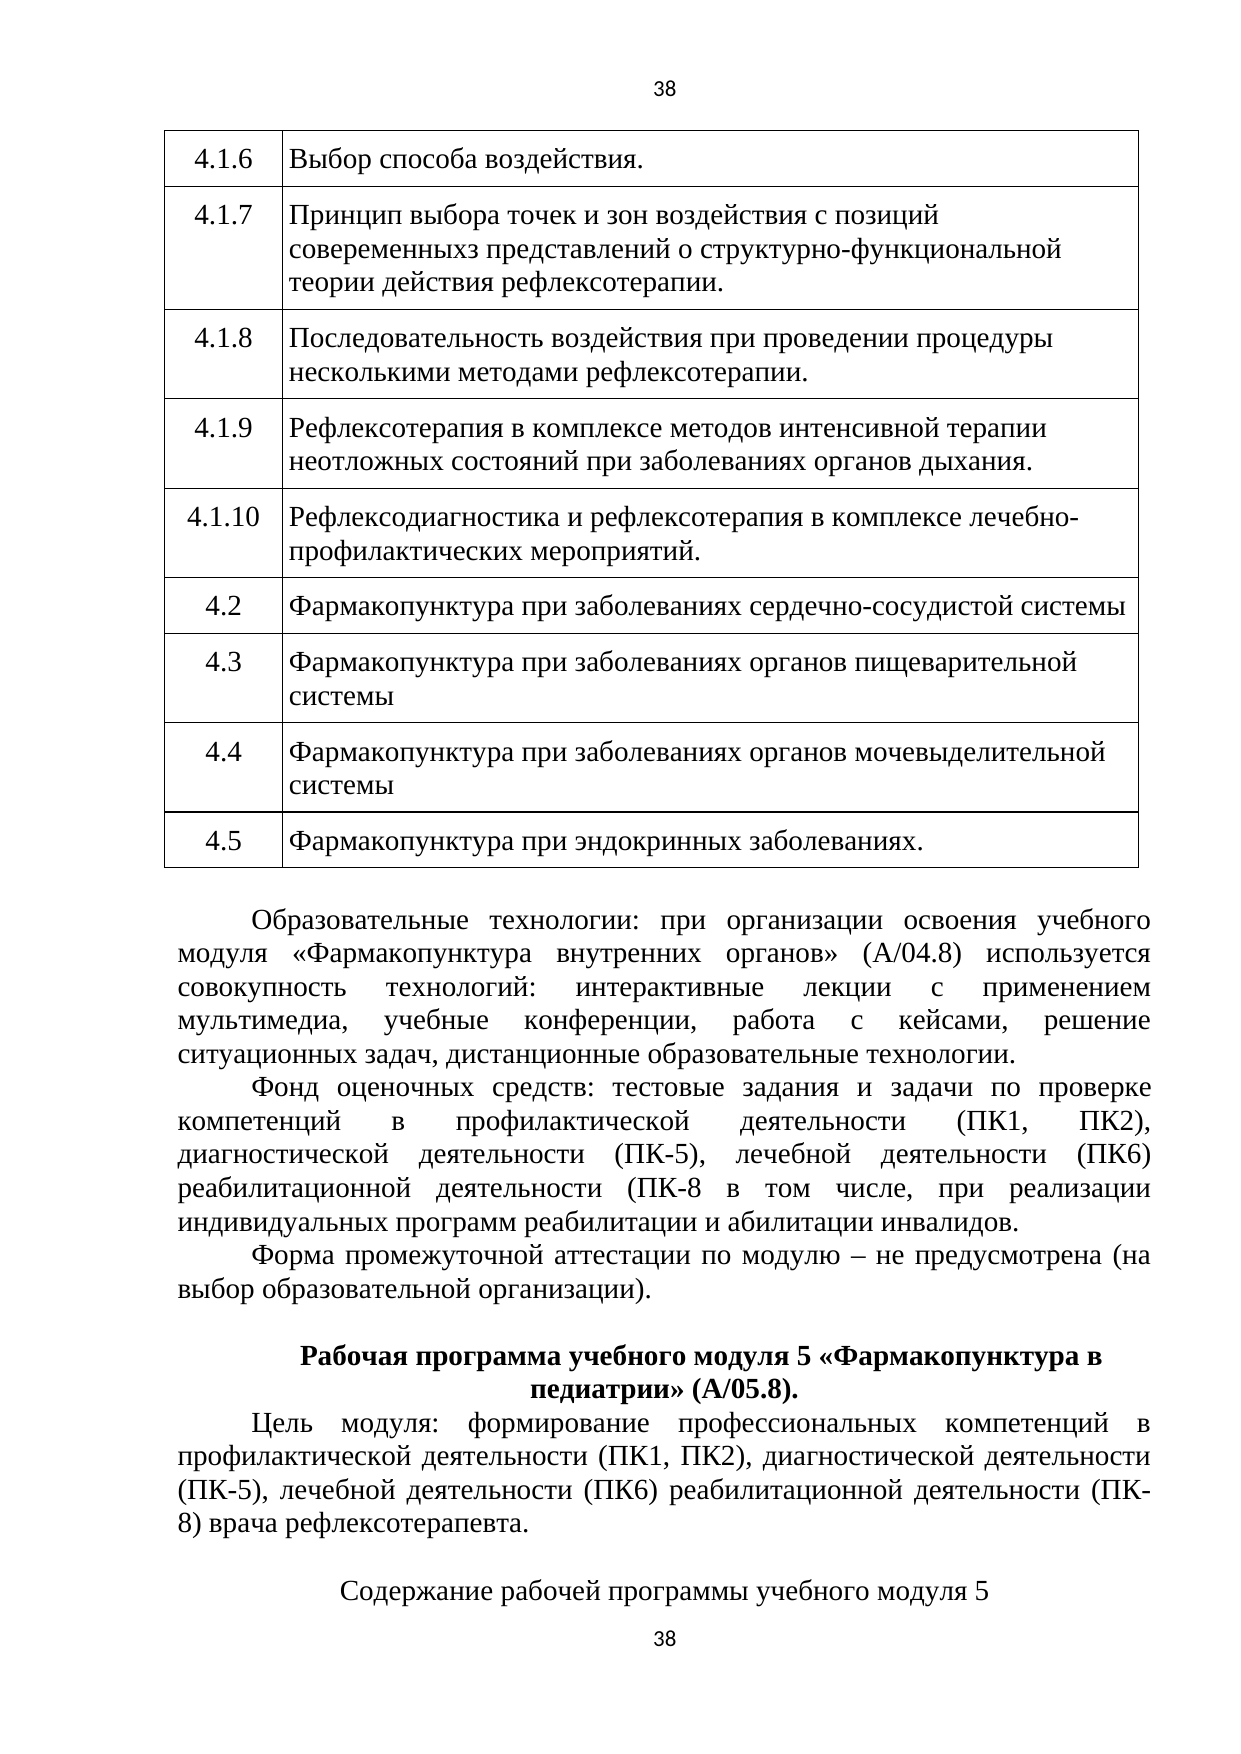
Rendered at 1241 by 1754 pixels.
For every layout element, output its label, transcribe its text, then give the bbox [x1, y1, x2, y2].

table_cell 4.3 [165, 634, 282, 722]
text Образовательные технологии: при организации освоения учебного модуля «Фармакопунктура внутренних органов» (А/04.8) используется совокупность технологий: интерактивные лекции с применением мультимедиа, учебные конференции, работа с кейсами, решение ситуационных задач, дистанционные образовательные технологии. [177, 902, 1152, 1069]
text Форма промежуточной аттестации по модулю – не предусмотрена (на выбор образовательной организации). [177, 1237, 1152, 1304]
table_cell Рефлексотерапия в комплексе методов интенсивной терапии неотложных состояний при заболеваниях органов дыхания. [283, 399, 1138, 487]
table_cell 4.1.10 [165, 489, 282, 577]
text Рабочая программа учебного модуля 5 «Фармакопунктура в педиатрии» (А/05.8). [177, 1338, 1152, 1405]
text Фонд оценочных средств: тестовые задания и задачи по проверке компетенций в профилактической деятельности (ПК1, ПК2), диагностической деятельности (ПК-5), лечебной деятельности (ПК6) реабилитационной деятельности (ПК-8 в том числе, при реализации индивидуальных программ реабилитации и абилитации инвалидов. [177, 1069, 1152, 1237]
table_cell 4.2 [165, 578, 282, 633]
table_cell Фармакопунктура при заболеваниях сердечно-сосудистой системы [283, 578, 1138, 633]
text Содержание рабочей программы учебного модуля 5 [177, 1573, 1152, 1606]
table_cell Фармакопунктура при заболеваниях органов мочевыделительной системы [283, 723, 1138, 811]
table_cell 4.1.8 [165, 310, 282, 398]
table_cell Выбор способа воздействия. [283, 131, 1138, 186]
table_cell 4.5 [165, 813, 282, 867]
table_cell Последовательность воздействия при проведении процедуры несколькими методами рефлексотерапии. [283, 310, 1138, 398]
table_cell 4.1.9 [165, 399, 282, 487]
table_cell Рефлексодиагностика и рефлексотерапия в комплексе лечебно-профилактических мероприятий. [283, 489, 1138, 577]
table_cell Принцип выбора точек и зон воздействия с позиций совеременныхз представлений о структурно-функциональной теории действия рефлексотерапии. [283, 187, 1138, 309]
table_cell 4.1.6 [165, 131, 282, 186]
table_cell 4.4 [165, 723, 282, 811]
text Цель модуля: формирование профессиональных компетенций в профилактической деятельности (ПК1, ПК2), диагностической деятельности (ПК-5), лечебной деятельности (ПК6) реабилитационной деятельности (ПК-8) врача рефлексотерапевта. [177, 1405, 1152, 1539]
table_cell Фармакопунктура при заболеваниях органов пищеварительной системы [283, 634, 1138, 722]
table_cell 4.1.7 [165, 187, 282, 309]
table_cell Фармакопунктура при эндокринных заболеваниях. [283, 813, 1138, 867]
